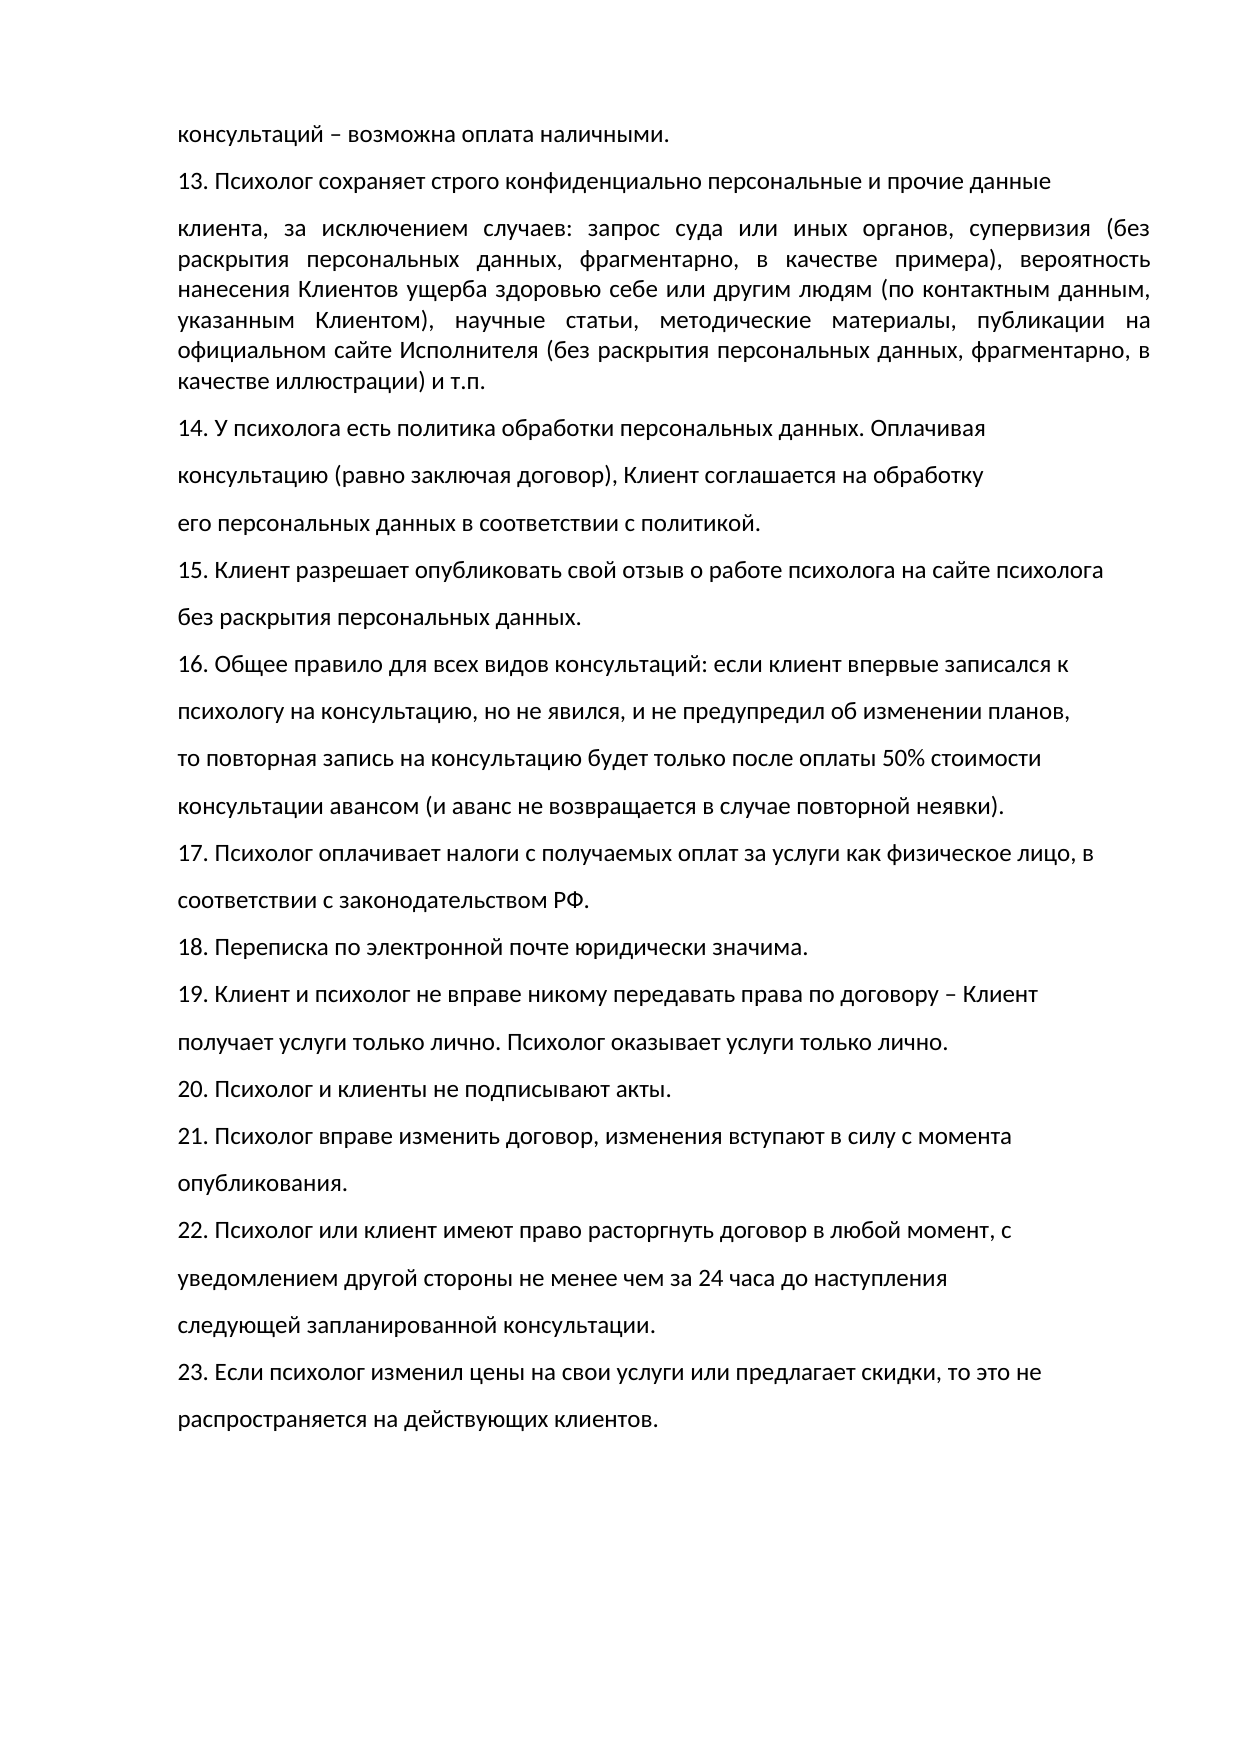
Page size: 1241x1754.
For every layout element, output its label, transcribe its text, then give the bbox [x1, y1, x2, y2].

text следующей запланированной консультации. [177, 1309, 1152, 1339]
text его персональных данных в соответствии с политикой. [177, 507, 1152, 537]
text распространяется на действующих клиентов. [177, 1403, 1152, 1434]
text 22. Психолог или клиент имеют право расторгнуть договор в любой момент, с [177, 1214, 1152, 1245]
text без раскрытия персональных данных. [177, 601, 1152, 632]
text соответствии с законодательством РФ. [177, 884, 1152, 915]
text опубликования. [177, 1167, 1152, 1198]
text 19. Клиент и психолог не вправе никому передавать права по договору – Клиент [177, 978, 1152, 1009]
text консультации авансом (и аванс не возвращается в случае повторной неявки). [177, 790, 1152, 820]
text 17. Психолог оплачивает налоги с получаемых оплат за услуги как физическое лицо, в [177, 837, 1152, 867]
text консультацию (равно заключая договор), Клиент соглашается на обработку [177, 459, 1152, 490]
text 20. Психолог и клиенты не подписывают акты. [177, 1073, 1152, 1103]
text 13. Психолог сохраняет строго конфиденциально персональные и прочие данные [177, 165, 1152, 196]
text 14. У психолога есть политика обработки персональных данных. Оплачивая [177, 412, 1152, 443]
text 18. Переписка по электронной почте юридически значима. [177, 931, 1152, 962]
text 16. Общее правило для всех видов консультаций: если клиент впервые записался к [177, 648, 1152, 679]
text 21. Психолог вправе изменить договор, изменения вступают в силу с момента [177, 1120, 1152, 1151]
text то повторная запись на консультацию будет только после оплаты 50% стоимости [177, 743, 1152, 773]
text 15. Клиент разрешает опубликовать свой отзыв о работе психолога на сайте психолога [177, 554, 1152, 584]
text клиента, за исключением случаев: запрос суда или иных органов, супервизия (без раскрытия персональных данных, фрагментарно, в качестве примера), вероятность нанесения Клиентов ущерба здоровью себе или другим людям (по контактным данным, указанным Клиентом), научные статьи, методические материалы, публикации на официальном сайте Исполнителя (без раскрытия персональных данных, фрагментарно, в качестве иллюстрации) и т.п. [177, 212, 1152, 396]
text психологу на консультацию, но не явился, и не предупредил об изменении планов, [177, 695, 1152, 726]
text 23. Если психолог изменил цены на свои услуги или предлагает скидки, то это не [177, 1356, 1152, 1387]
text получает услуги только лично. Психолог оказывает услуги только лично. [177, 1026, 1152, 1056]
text уведомлением другой стороны не менее чем за 24 часа до наступления [177, 1262, 1152, 1292]
text консультаций – возможна оплата наличными. [177, 118, 1152, 149]
